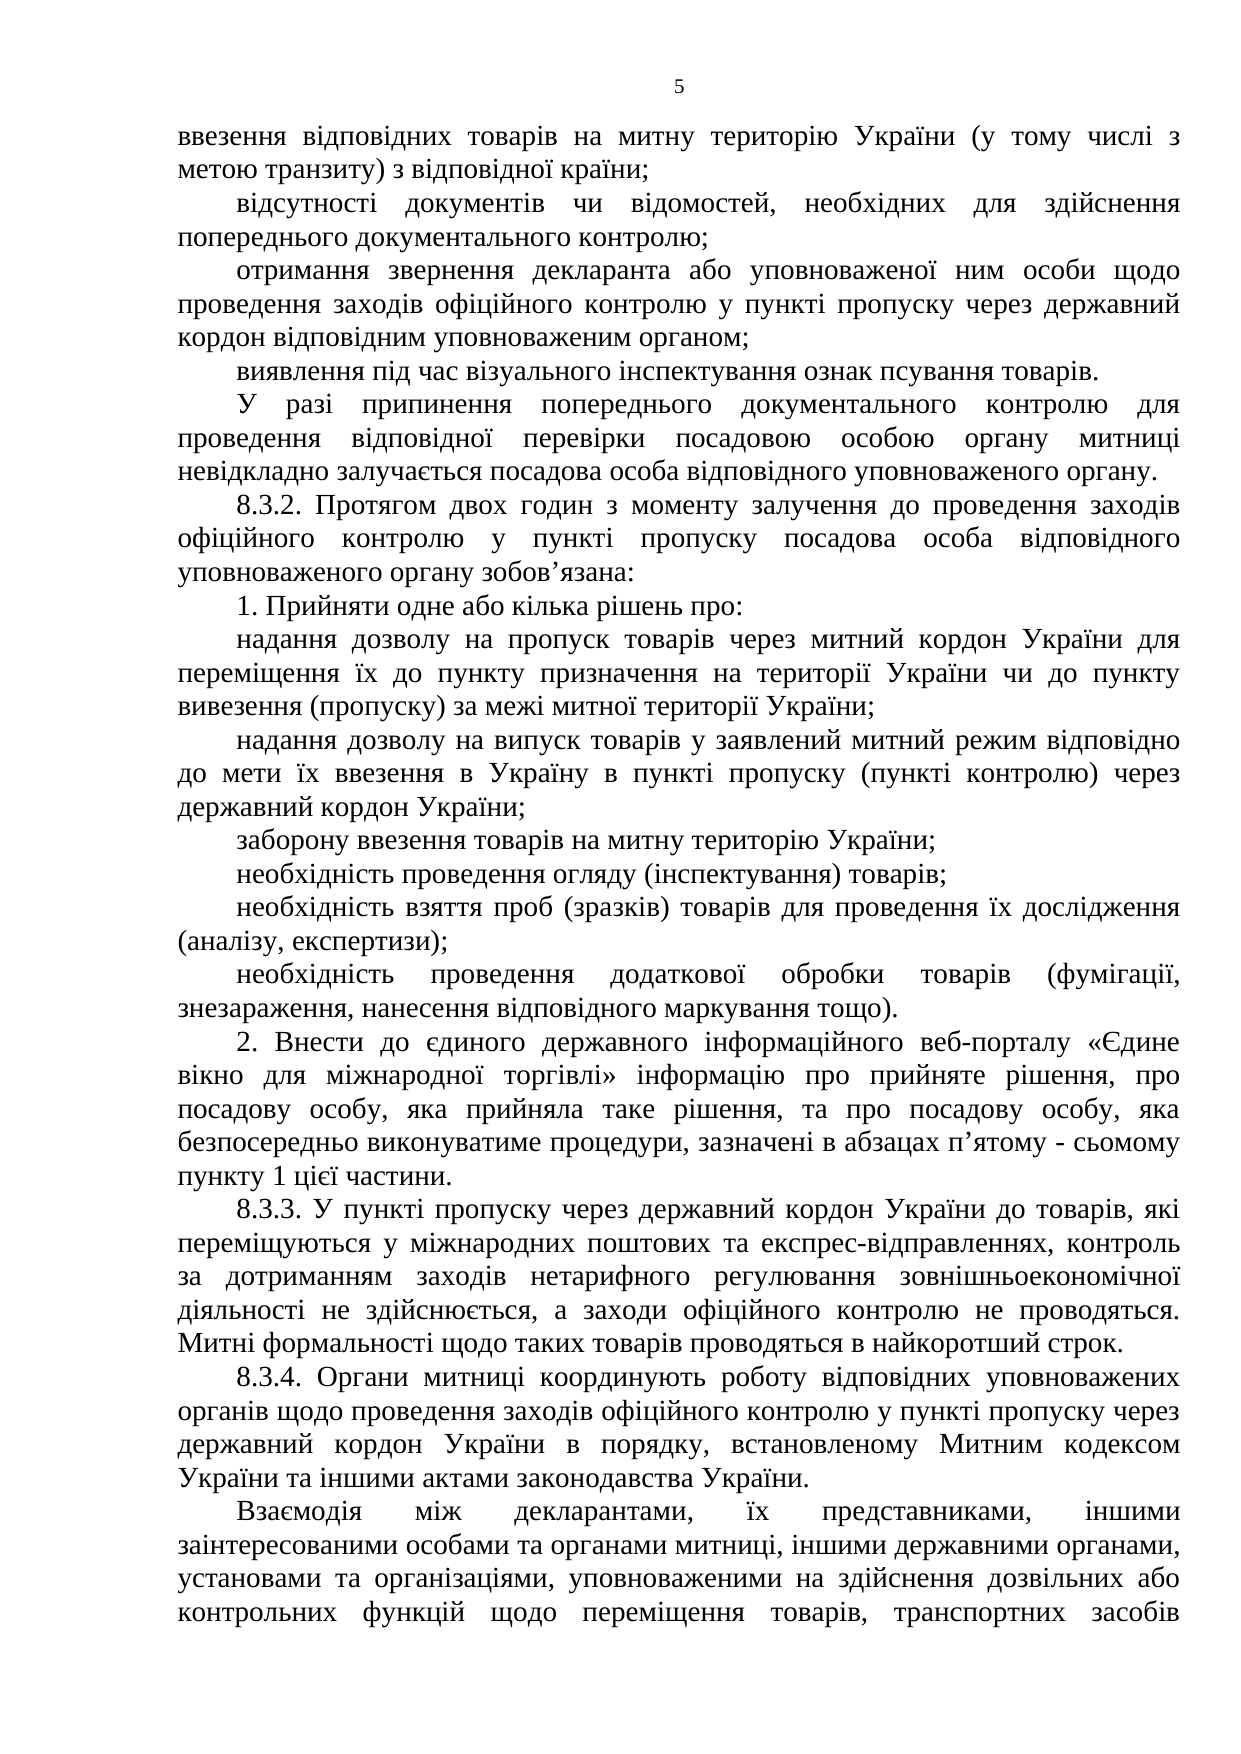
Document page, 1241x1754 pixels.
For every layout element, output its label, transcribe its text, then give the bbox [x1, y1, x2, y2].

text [177, 1493, 1181, 1627]
text надання дозволу на пропуск товарів через митний кордон України для переміщення їх до пункту призначення на території України чи до пункту вивезення (пропуску) за межі митної території України; [177, 621, 1181, 722]
text 8.3.4. Органи митниці координують роботу відповідних уповноважених органів щодо проведення заходів офіційного контролю у пункті пропуску через державний кордон України в порядку, встановленому Митним кодексом України та іншими актами законодавства України. [177, 1359, 1181, 1493]
text виявлення під час візуального інспектування ознак псування товарів. [177, 353, 1181, 386]
text необхідність взяття проб (зразків) товарів для проведення їх дослідження (аналізу, експертизи); [177, 889, 1181, 957]
text 8.3.3. У пункті пропуску через державний кордон України до товарів, які переміщуються у міжнародних поштових та експрес-відправленнях, контроль за дотриманням заходів нетарифного регулювання зовнішньоекономічної діяльності не здійснюється, а заходи офіційного контролю не проводяться. Митні формальності щодо таких товарів проводяться в найкоротший строк. [177, 1191, 1181, 1359]
text заборону ввезення товарів на митну територію України; [177, 822, 1181, 856]
text У разі припинення попереднього документального контролю для проведення відповідної перевірки посадовою особою органу митниці невідкладно залучається посадова особа відповідного уповноваженого органу. [177, 386, 1181, 487]
text 2. Внести до єдиного державного інформаційного веб-порталу «Єдине вікно для міжнародної торгівлі» інформацію про прийняте рішення, про посадову особу, яка прийняла таке рішення, та про посадову особу, яка безпосередньо виконуватиме процедури, зазначені в абзацах п’ятому - сьомому пункту 1 цієї частини. [177, 1024, 1181, 1191]
text 8.3.2. Протягом двох годин з моменту залучення до проведення заходів офіційного контролю у пункті пропуску посадова особа відповідного уповноваженого органу зобов’язана: [177, 487, 1181, 588]
text отримання звернення декларанта або уповноваженої ним особи щодо проведення заходів офіційного контролю у пункті пропуску через державний кордон відповідним уповноваженим органом; [177, 252, 1181, 353]
text необхідність проведення огляду (інспектування) товарів; [177, 856, 1181, 889]
text надання дозволу на випуск товарів у заявлений митний режим відповідно до мети їх ввезення в Україну в пункті пропуску (пункті контролю) через державний кордон України; [177, 722, 1181, 822]
text відсутності документів чи відомостей, необхідних для здійснення попереднього документального контролю; [177, 185, 1181, 252]
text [177, 118, 1181, 185]
text необхідність проведення додаткової обробки товарів (фумігації, знезараження, нанесення відповідного маркування тощо). [177, 957, 1181, 1024]
text 1. Прийняти одне або кілька рішень про: [177, 588, 1181, 621]
